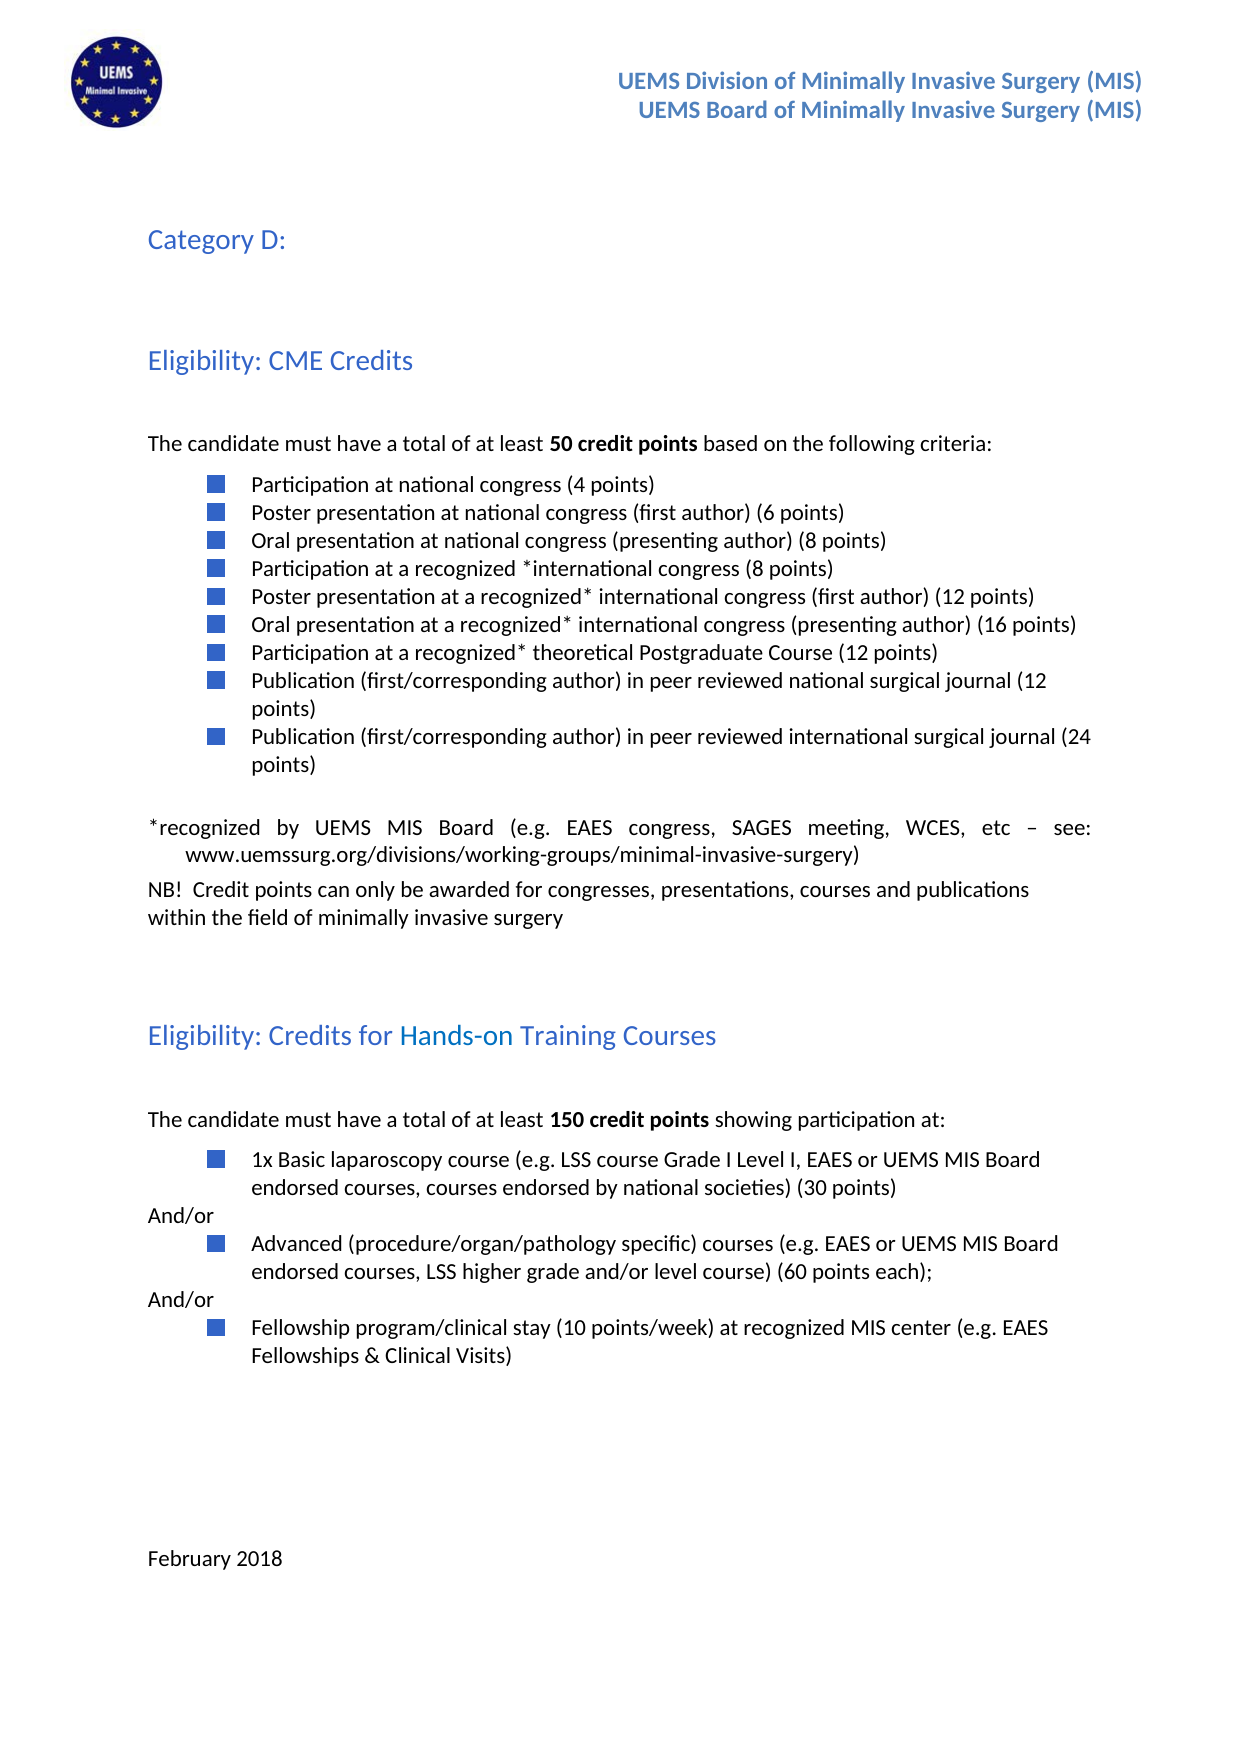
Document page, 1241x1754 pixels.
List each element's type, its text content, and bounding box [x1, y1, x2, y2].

list Publication (first/corresponding author) in peer reviewed national surgical journal (12 points) [207, 666, 1093, 722]
list Participation at national congress (4 points) [207, 470, 1093, 498]
list Participation at a recognized *international congress (8 points) [207, 554, 1093, 582]
picture [207, 1319, 225, 1336]
text NB! Credit points can only be awarded for congresses, presentations, courses and publications within the field of minimally invasive surgery [148, 875, 1093, 931]
text The candidate must have a total of at least 50 credit points based on the following criteria: [148, 429, 1093, 458]
picture [207, 1150, 225, 1168]
picture [207, 644, 225, 661]
list Advanced (procedure/organ/pathology specific) courses (e.g. EAES or UEMS MIS Board endorsed courses, LSS higher grade and/or level course) (60 points each); [207, 1229, 1093, 1285]
list Participation at a recognized* theoretical Postgraduate Course (12 points) [207, 638, 1093, 666]
picture [207, 503, 225, 521]
text Eligibility: Credits for Hands-on Training Courses [148, 1021, 1093, 1052]
text The candidate must have a total of at least 150 credit points showing participation at: [148, 1105, 1093, 1133]
picture [207, 671, 225, 689]
list Oral presentation at national congress (presenting author) (8 points) [207, 526, 1093, 554]
list Fellowship program/clinical stay (10 points/week) at recognized MIS center (e.g. EAES Fellowships & Clinical Visits) [207, 1313, 1093, 1369]
text Category D: [148, 226, 1093, 256]
picture [207, 531, 225, 549]
picture [207, 475, 225, 493]
list Oral presentation at a recognized* international congress (presenting author) (16 points) [207, 610, 1093, 638]
list 1x Basic laparoscopy course (e.g. LSS course Grade I Level I, EAES or UEMS MIS Board endorsed courses, courses endorsed by national societies) (30 points) [207, 1145, 1093, 1201]
list Publication (first/corresponding author) in peer reviewed international surgical journal (24 points) [207, 722, 1093, 778]
picture [207, 588, 225, 605]
picture [64, 29, 170, 131]
text February 2018 [148, 1544, 1093, 1572]
list Poster presentation at a recognized* international congress (first author) (12 points) [207, 582, 1093, 610]
text Eligibility: CME Credits [148, 346, 1093, 377]
text And/or [148, 1201, 1093, 1229]
picture [207, 559, 225, 577]
picture [207, 728, 225, 745]
picture [207, 615, 225, 633]
list *recognized by UEMS MIS Board (e.g. EAES congress, SAGES meeting, WCES, etc – see: www.uemssurg.org/divisions/working-groups/minimal-invasive-surgery) [148, 813, 1093, 869]
text And/or [148, 1285, 1093, 1313]
list Poster presentation at national congress (first author) (6 points) [207, 498, 1093, 526]
picture [207, 1235, 225, 1252]
